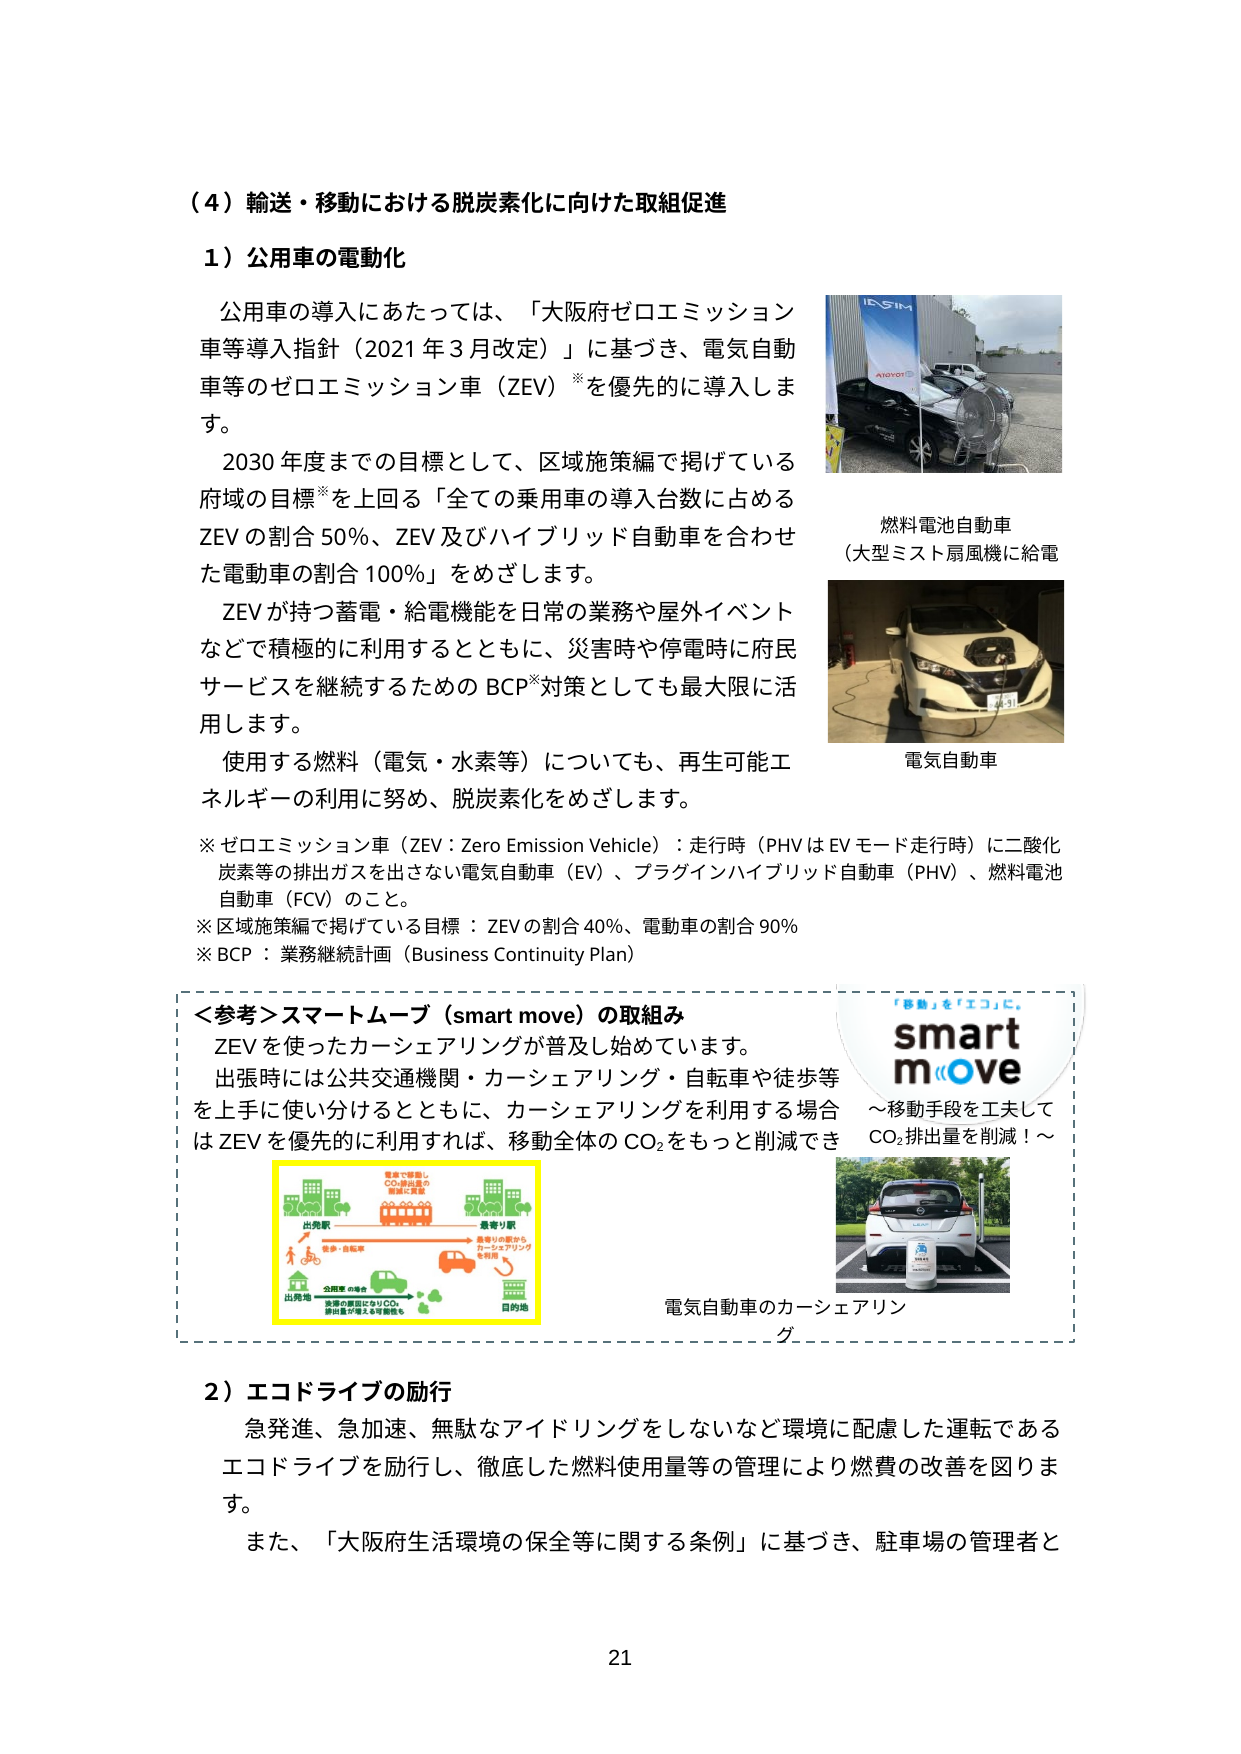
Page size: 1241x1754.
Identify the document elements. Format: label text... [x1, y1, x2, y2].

text ※ BCP ： 業務継続計画（Business Continuity Plan） [177, 939, 1063, 966]
text ※ ゼロエミッション車（ZEV：Zero Emission Vehicle）：走行時（PHVはEVモード走行時）に二酸化炭素等の排出ガスを出さない電気自動車（EV）、プラグインハイブリッド自動車（PHV）、燃料電池自動車（FCV）のこと。 [199, 831, 1063, 912]
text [221, 1521, 1063, 1559]
text ZEVが持つ蓄電・給電機能を日常の業務や屋外イベントなどで積極的に利用するとともに、災害時や停電時に府民サービスを継続するためのBCP※対策としても最大限に活用します。 [199, 591, 797, 741]
text 2030年度までの目標として、区域施策編で掲げている府域の目標※を上回る「全ての乗用車の導入台数に占めるZEVの割合50％、ZEV及びハイブリッド自動車を合わせた電動車の割合100％」をめざします。 [199, 441, 797, 591]
picture [825, 295, 1063, 473]
picture [835, 984, 1088, 1129]
text ２）エコドライブの励行 [177, 1371, 1063, 1409]
text １）公用車の電動化 [177, 237, 1063, 275]
text （４）輸送・移動における脱炭素化に向けた取組促進 [177, 183, 1063, 221]
text 使用する燃料（電気・水素等）についても、再生可能エ [199, 741, 1048, 779]
picture [835, 1157, 1010, 1293]
text ネルギーの利用に努め、脱炭素化をめざします。 [177, 779, 1048, 816]
text ※ 区域施策編で掲げている目標 ： ZEVの割合40％、電動車の割合90％ [177, 912, 1063, 939]
picture [279, 1166, 535, 1319]
text 急発進、急加速、無駄なアイドリングをしないなど環境に配慮した運転であるエコドライブを励行し、徹底した燃料使用量等の管理により燃費の改善を図ります。 [221, 1409, 1063, 1521]
text 公用車の導入にあたっては、「大阪府ゼロエミッション車等導入指針（2021年３月改定）」に基づき、電気自動車等のゼロエミッション車（ZEV）※を優先的に導入します。 [199, 291, 797, 441]
picture [827, 580, 1065, 743]
